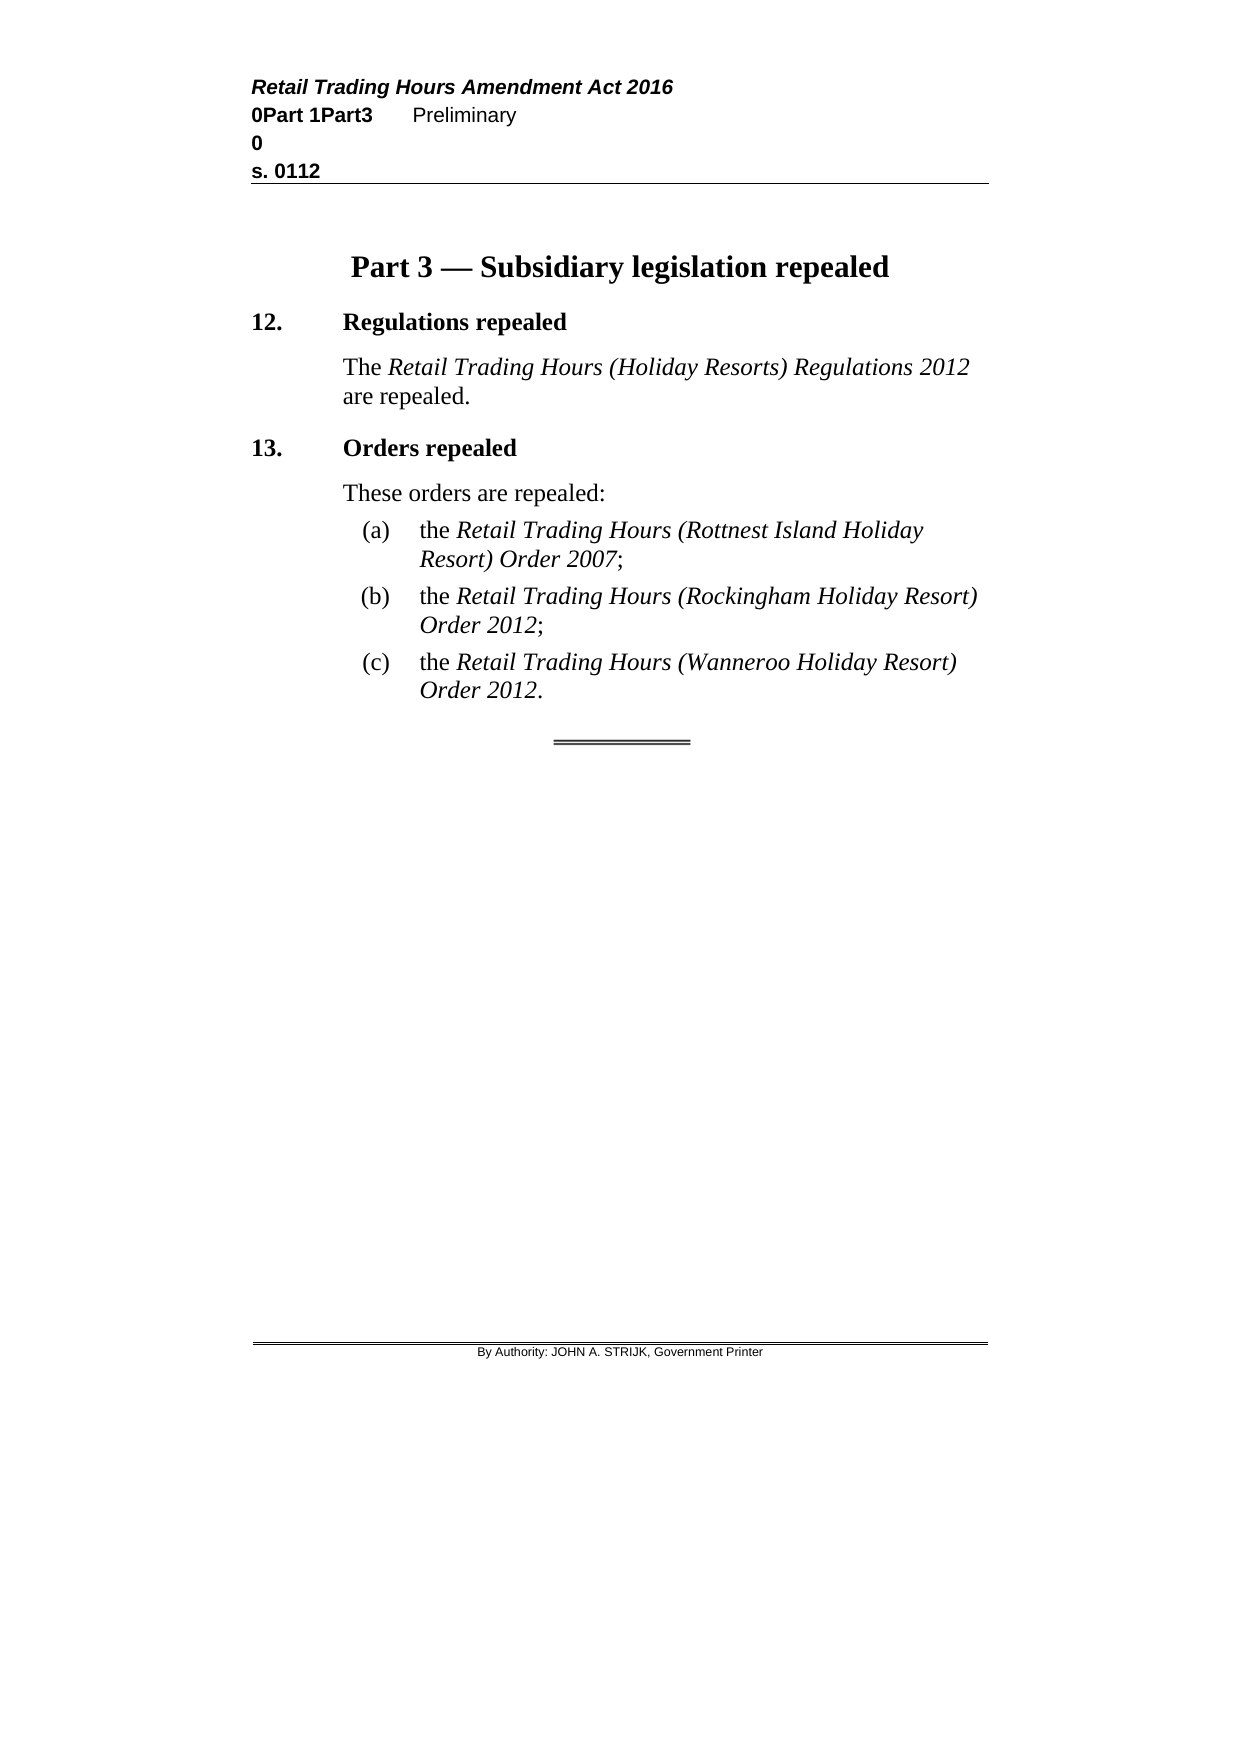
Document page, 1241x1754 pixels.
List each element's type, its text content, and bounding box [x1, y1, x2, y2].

text These orders are repealed: [251, 478, 989, 507]
text (c) the Retail Trading Hours (Wanneroo Holiday Resort) Order 2012. [251, 647, 989, 704]
picture [543, 729, 697, 758]
subtitle 12. Regulations repealed [251, 307, 989, 336]
text (b) the Retail Trading Hours (Rockingham Holiday Resort) Order 2012; [251, 581, 989, 638]
subtitle Part 3 — Subsidiary legislation repealed [251, 248, 989, 284]
subtitle 13. Orders repealed [251, 433, 989, 461]
text (a) the Retail Trading Hours (Rottnest Island Holiday Resort) Order 2007; [251, 515, 989, 573]
text The Retail Trading Hours (Holiday Resorts) Regulations 2012 are repealed. [251, 352, 989, 410]
